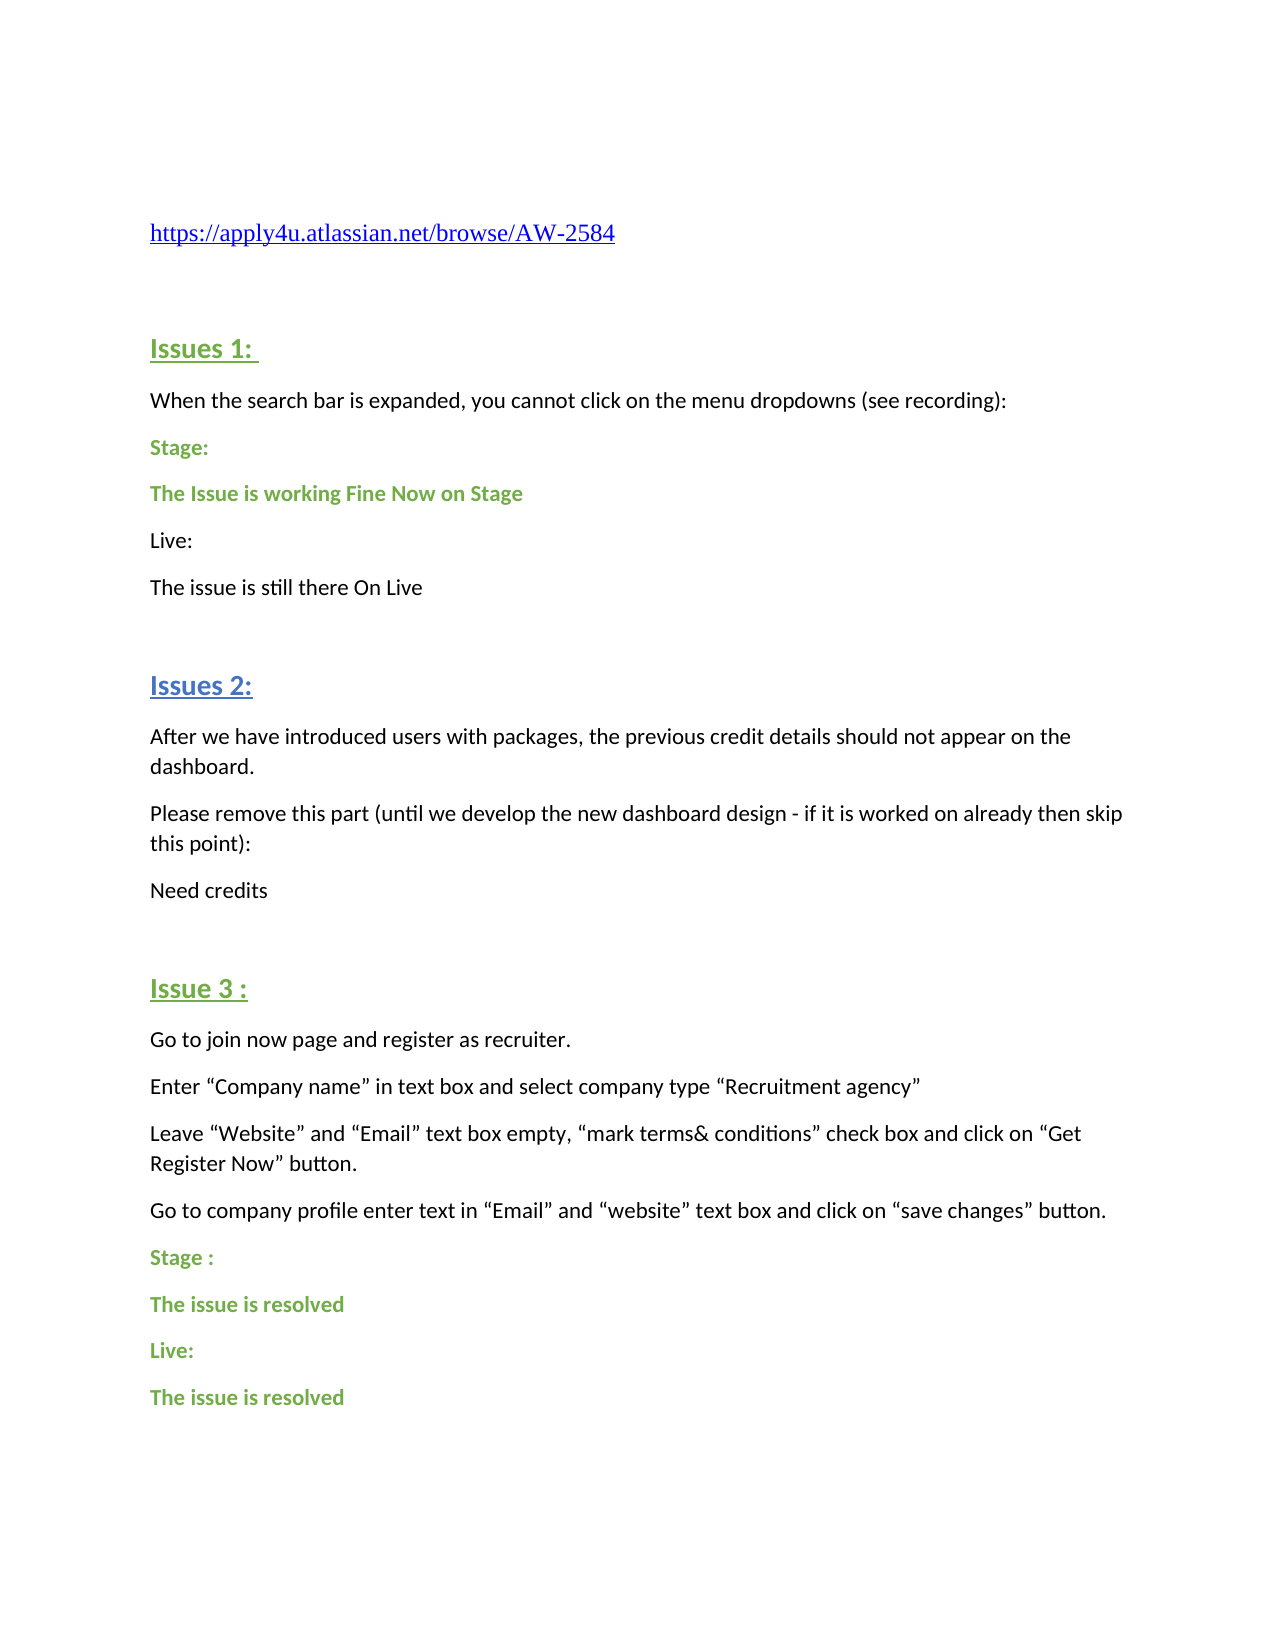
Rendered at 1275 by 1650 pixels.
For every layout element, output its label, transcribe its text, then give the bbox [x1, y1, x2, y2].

text When the search bar is expanded, you cannot click on the menu dropdowns (see recording): [150, 386, 1125, 414]
text Stage: [150, 433, 1125, 461]
text After we have introduced users with packages, the previous credit details should not appear on the dashboard. [150, 722, 1125, 780]
text The issue is resolved [150, 1383, 1125, 1411]
text Leave “Website” and “Email” text box empty, “mark terms& conditions” check box and click on “Get Register Now” button. [150, 1119, 1125, 1177]
text Need credits [150, 876, 1125, 904]
text Please remove this part (until we develop the new dashboard design - if it is worked on already then skip this point): [150, 799, 1125, 857]
text The Issue is working Fine Now on Stage [150, 479, 1125, 507]
text The issue is resolved [150, 1290, 1125, 1318]
text Live: [150, 526, 1125, 554]
text Enter “Company name” in text box and select company type “Recruitment agency” [150, 1072, 1125, 1100]
text Issues 1: [150, 331, 1125, 366]
text Go to join now page and register as recruiter. [150, 1025, 1125, 1053]
text Issues 2: [150, 667, 1125, 703]
text The issue is still there On Live [150, 573, 1125, 601]
text Issue 3 : [150, 970, 1125, 1006]
text Go to company profile enter text in “Email” and “website” text box and click on “save changes” button. [150, 1196, 1125, 1224]
text Live: [150, 1337, 1125, 1364]
text Stage : [150, 1243, 1125, 1271]
text https://apply4u.atlassian.net/browse/AW-2584 [150, 218, 1125, 246]
